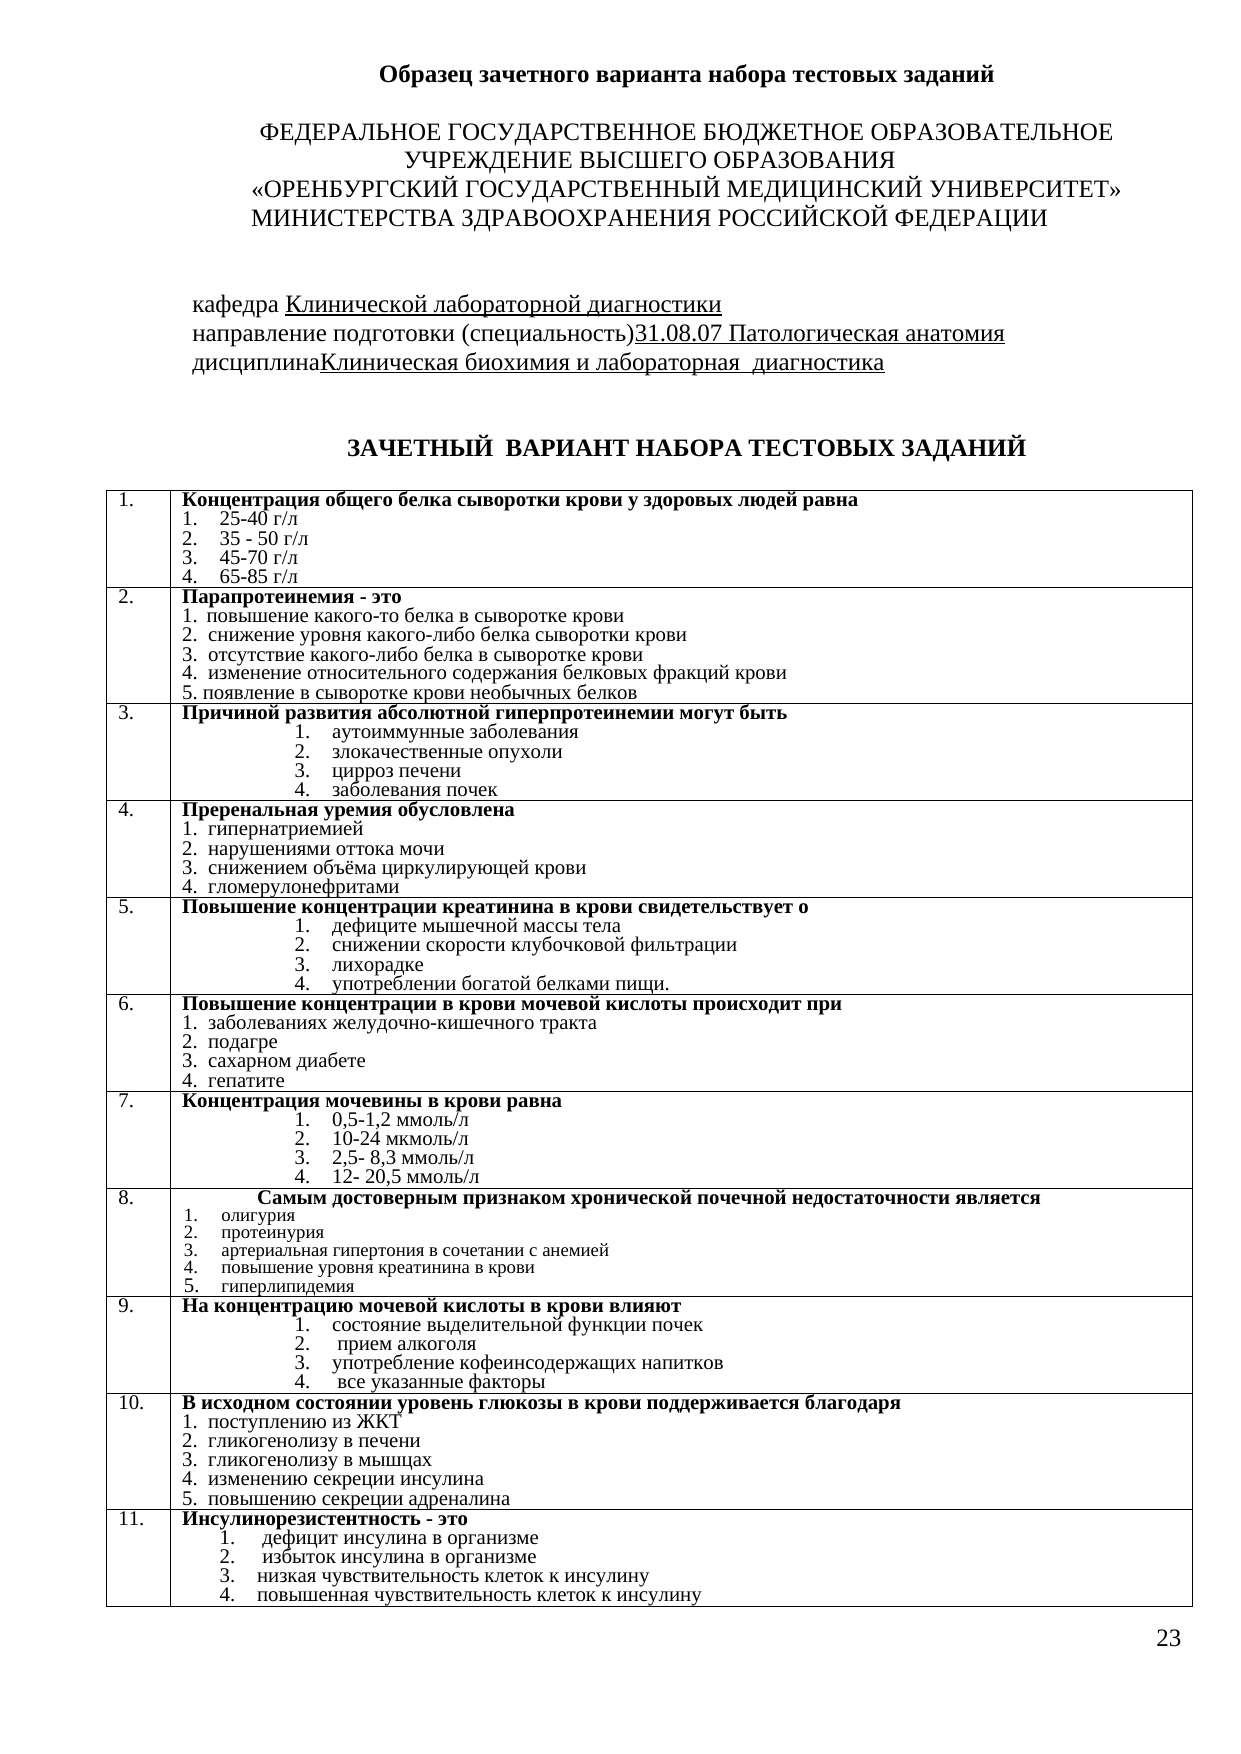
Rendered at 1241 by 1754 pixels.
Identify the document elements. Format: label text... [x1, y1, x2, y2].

table_cell [107, 1510, 170, 1606]
table_cell [107, 1092, 170, 1188]
table_cell [107, 1297, 170, 1393]
table_cell [107, 1189, 170, 1296]
table_cell Самым достоверным признаком хронической почечной недостаточности является олигурия протеинурия артериальная гипертония в сочетании с анемией повышение уровня креатинина в крови гиперлипидемия [171, 1189, 1192, 1296]
text ЗАЧЕТНЫЙ ВАРИАНТ НАБОРА ТЕСТОВЫХ ЗАДАНИЙ [118, 433, 1181, 462]
list Образец зачетного варианта набора тестовых заданий [118, 59, 1181, 88]
table_cell В исходном состоянии уровень глюкозы в крови поддерживается благодаря 1. поступлению из ЖКТ 2. гликогенолизу в печени 3. гликогенолизу в мышцах 4. изменению секреции инсулина 5. повышению секреции адреналина [171, 1394, 1192, 1509]
table_cell Преренальная уремия обусловлена 1. гипернатриемией 2. нарушениями оттока мочи 3. снижением объёма циркулирующей крови 4. гломерулонефритами [171, 801, 1192, 897]
table_cell [107, 1394, 170, 1509]
table_cell Повышение концентрации в крови мочевой кислоты происходит при 1. заболеваниях желудочно-кишечного тракта 2. подагре 3. сахарном диабете 4. гепатите [171, 995, 1192, 1091]
table_cell [107, 801, 170, 897]
text дисциплинаКлиническая биохимия и лабораторная диагностика [118, 347, 1181, 375]
table_header Концентрация общего белка сыворотки крови у здоровых людей равна 25-40 г/л 35 - 50 г/л 45-70 г/л 65-85 г/л [171, 491, 1192, 587]
text ФЕДЕРАЛЬНОЕ ГОСУДАРСТВЕННОЕ БЮДЖЕТНОЕ ОБРАЗОВАТЕЛЬНОЕ УЧРЕЖДЕНИЕ ВЫСШЕГО ОБРАЗОВАНИЯ [118, 117, 1181, 174]
table_cell Парапротеинемия - это 1. повышение какого-то белка в сыворотке крови 2. снижение уровня какого-либо белка сыворотки крови 3. отсутствие какого-либо белка в сыворотке крови 4. изменение относительного содержания белковых фракций крови 5. появление в сыворотке крови необычных белков [171, 588, 1192, 703]
table_cell [107, 995, 170, 1091]
table_cell Концентрация мочевины в крови равна 0,5-1,2 ммоль/л 10-24 мкмоль/л 2,5- 8,3 ммоль/л 12- 20,5 ммоль/л [171, 1092, 1192, 1188]
table_cell [107, 704, 170, 800]
table_cell На концентрацию мочевой кислоты в крови влияют состояние выделительной функции почек прием алкоголя употребление кофеинсодержащих напитков все указанные факторы [171, 1297, 1192, 1393]
table_cell [107, 588, 170, 703]
text кафедра Клинической лабораторной диагностики [118, 289, 1181, 318]
table_header [107, 491, 170, 587]
table_cell Инсулинорезистентность - это дефицит инсулина в организме избыток инсулина в организме низкая чувствительность клеток к инсулину повышенная чувствительность клеток к инсулину [171, 1510, 1192, 1606]
text «ОРЕНБУРГСКИЙ ГОСУДАРСТВЕННЫЙ МЕДИЦИНСКИЙ УНИВЕРСИТЕТ» МИНИСТЕРСТВА ЗДРАВООХРАНЕНИЯ РОССИЙСКОЙ ФЕДЕРАЦИИ [118, 174, 1181, 232]
table_cell [107, 898, 170, 994]
text направление подготовки (специальность)31.08.07 Патологическая анатомия [118, 318, 1181, 347]
table_cell Повышение концентрации креатинина в крови свидетельствует о дефиците мышечной массы тела снижении скорости клубочковой фильтрации лихорадке употреблении богатой белками пищи. [171, 898, 1192, 994]
table_cell Причиной развития абсолютной гиперпротеинемии могут быть аутоиммунные заболевания злокачественные опухоли цирроз печени заболевания почек [171, 704, 1192, 800]
